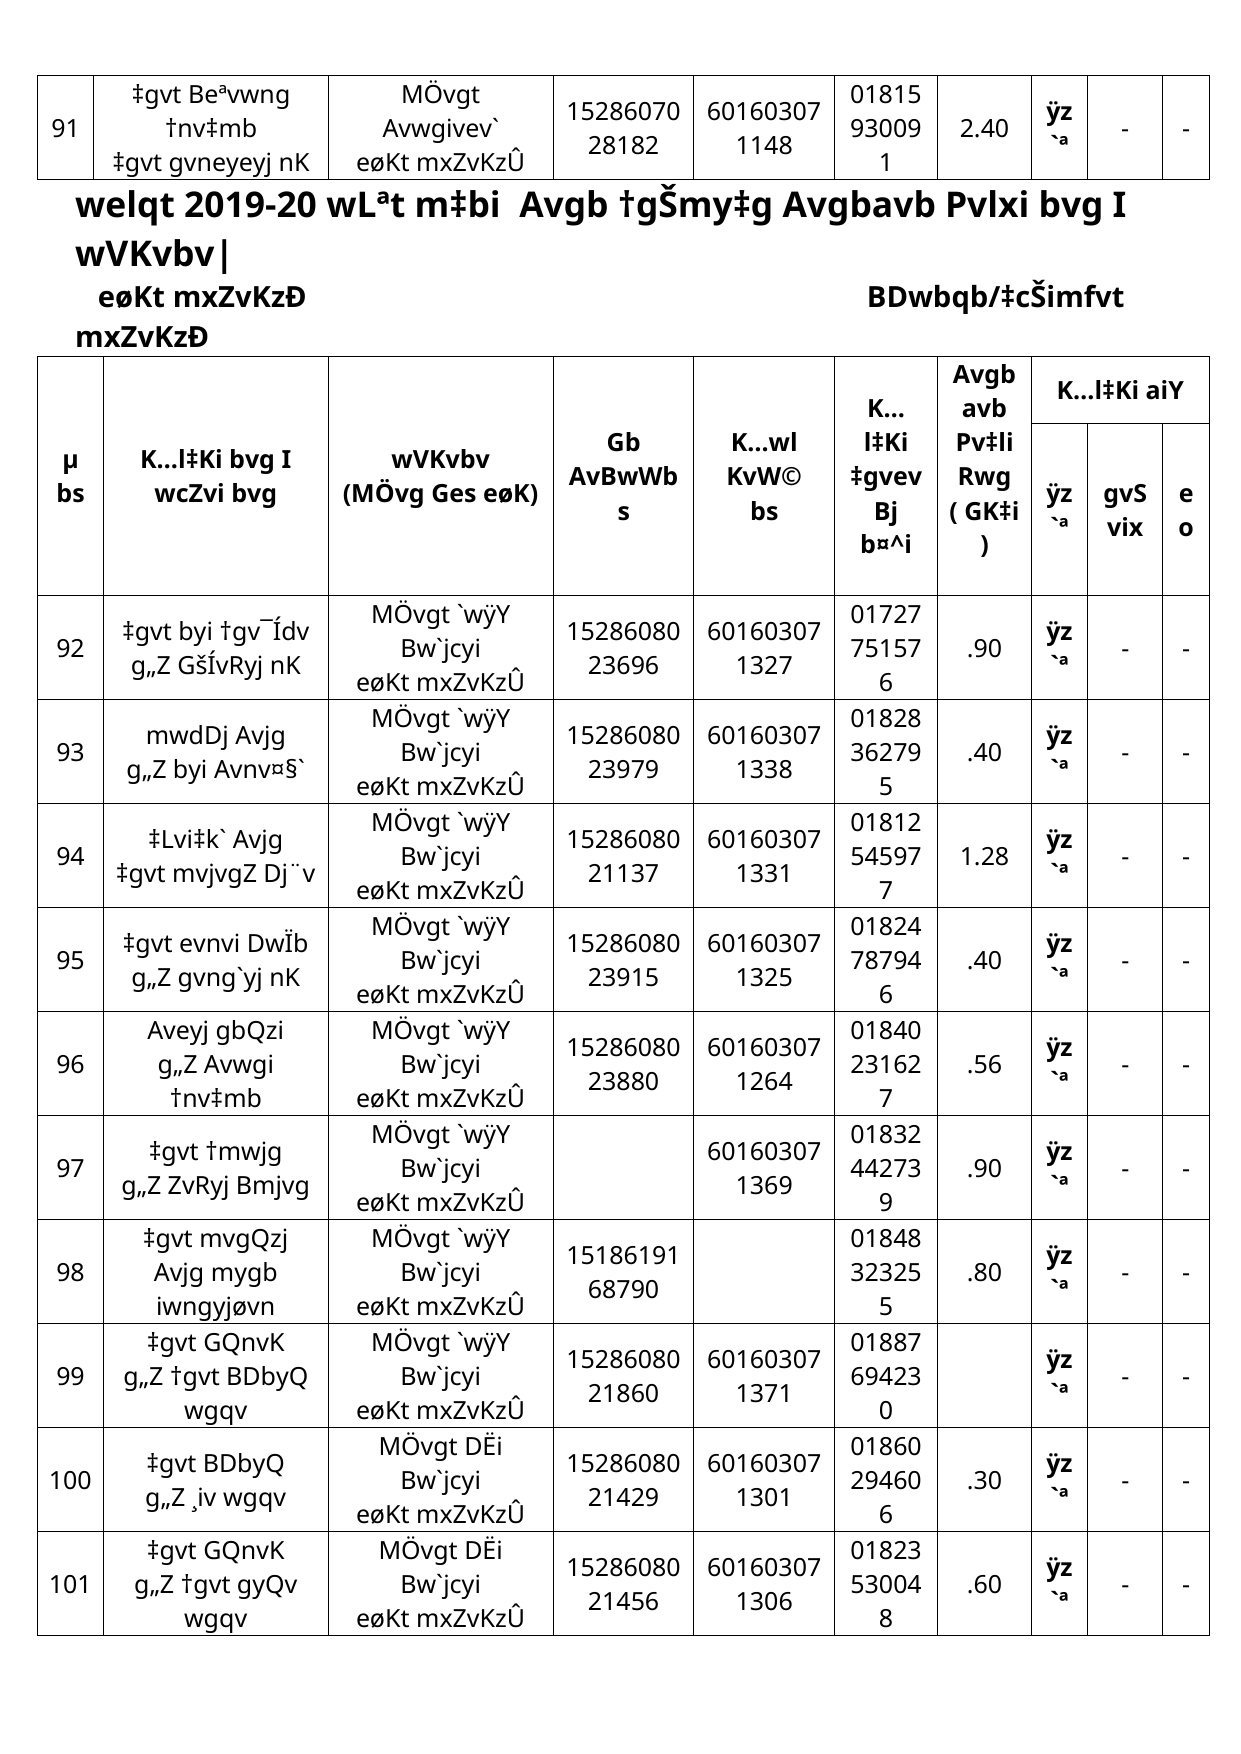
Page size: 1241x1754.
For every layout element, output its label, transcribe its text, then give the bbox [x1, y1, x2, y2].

table_cell .90 [938, 596, 1031, 699]
table_cell 91 [38, 76, 93, 179]
table_cell ÿz`ª [1032, 1428, 1087, 1531]
table_cell 601603071306 [694, 1532, 834, 1635]
table_cell - [1088, 76, 1162, 179]
table_cell ‡gvt BDbyQ g„Z ¸iv wgqv [104, 1428, 328, 1531]
table_cell ‡gvt GQnvK g„Z †gvt BDbyQ wgqv [104, 1324, 328, 1427]
table_cell ÿz`ª [1032, 1532, 1087, 1635]
table_cell .80 [938, 1220, 1031, 1323]
table_cell ‡gvt evnvi DwÏb g„Z gvng`yj nK [104, 908, 328, 1011]
table_cell 01812545977 [835, 804, 937, 907]
table_cell MÖvgt `wÿY Bw`jcyi eøKt mxZvKzÛ [329, 908, 553, 1011]
table_cell 01832442739 [835, 1116, 937, 1219]
table_cell - [1163, 1116, 1209, 1219]
table_cell Aveyj gbQzi g„Z Avwgi †nv‡mb [104, 1012, 328, 1115]
table_cell ÿz`ª [1032, 1220, 1087, 1323]
table_cell - [1163, 1532, 1209, 1635]
table_cell - [1088, 1324, 1162, 1427]
table_cell ÿz`ª [1032, 76, 1087, 179]
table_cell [329, 1532, 553, 1635]
table_cell - [1163, 596, 1209, 699]
table_cell 01887694230 [835, 1324, 937, 1427]
table_cell 1528608023880 [554, 1012, 693, 1115]
table_cell 1528608021137 [554, 804, 693, 907]
table_cell ‡gvt mvgQzj Avjg mygb iwngyjøvn [104, 1220, 328, 1323]
table_cell 1528608021860 [554, 1324, 693, 1427]
table_cell 601603071327 [694, 596, 834, 699]
table_cell ÿz`ª [1032, 1324, 1087, 1427]
table_cell 1528608021429 [554, 1428, 693, 1531]
table_cell 01815930091 [835, 76, 937, 179]
table_cell - [1163, 76, 1209, 179]
table_cell - [1088, 908, 1162, 1011]
table_cell ‡gvt byi †gv¯Ídv g„Z GšÍvRyj nK [104, 596, 328, 699]
table_cell 01824787946 [835, 908, 937, 1011]
table_cell 601603071331 [694, 804, 834, 907]
table_cell 101 [38, 1532, 103, 1635]
table_cell 1518619168790 [554, 1220, 693, 1323]
table_cell - [1088, 596, 1162, 699]
table_cell mwdDj Avjg g„Z byi Avnv¤§` [104, 700, 328, 803]
table_cell 01848323255 [835, 1220, 937, 1323]
table_cell 1528608021456 [554, 1532, 693, 1635]
table_cell - [1088, 1012, 1162, 1115]
table_cell .60 [938, 1532, 1031, 1635]
table_cell - [1088, 1428, 1162, 1531]
table_cell 95 [38, 908, 103, 1011]
table_cell 601603071371 [694, 1324, 834, 1427]
table_cell MÖvgt `wÿY Bw`jcyi eøKt mxZvKzÛ [329, 1116, 553, 1219]
table_header Avgbavb Pv‡li Rwg ( GK‡i) [938, 357, 1031, 595]
table_cell 96 [38, 1012, 103, 1115]
table_cell .90 [938, 1116, 1031, 1219]
table_cell ‡Lvi‡k` Avjg ‡gvt mvjvgZ Dj¨v [104, 804, 328, 907]
table_header K…l‡Ki aiY [1032, 357, 1209, 423]
text eøKt mxZvKzÐ BDwbqb/‡cŠimfvt mxZvKzÐ [75, 276, 1165, 356]
table_cell MÖvgt `wÿY Bw`jcyi eøKt mxZvKzÛ [329, 804, 553, 907]
table_cell - [1163, 700, 1209, 803]
table_cell ÿz`ª [1032, 1116, 1087, 1219]
table_cell .30 [938, 1428, 1031, 1531]
table_cell 1528608023979 [554, 700, 693, 803]
table_cell 92 [38, 596, 103, 699]
table_cell 601603071369 [694, 1116, 834, 1219]
table_cell - [1163, 1428, 1209, 1531]
table_cell - [1088, 1220, 1162, 1323]
table_cell 01823530048 [835, 1532, 937, 1635]
table_header wVKvbv (MÖvg Ges eøK) [329, 357, 553, 595]
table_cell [329, 76, 553, 179]
table_header Gb AvBwWbs [554, 357, 693, 595]
table_cell 1528608023915 [554, 908, 693, 1011]
table_cell 1528608023696 [554, 596, 693, 699]
table_cell 601603071301 [694, 1428, 834, 1531]
table_cell 1528607028182 [554, 76, 693, 179]
table_cell 99 [38, 1324, 103, 1427]
table_header K…wl KvW© bs [694, 357, 834, 595]
table_cell ÿz`ª [1032, 424, 1087, 595]
table_cell .40 [938, 908, 1031, 1011]
table_cell ‡gvt Beªvwng †nv‡mb ‡gvt gvneyeyj nK [94, 76, 328, 179]
table_cell 2.40 [938, 76, 1031, 179]
table_cell MÖvgt `wÿY Bw`jcyi eøKt mxZvKzÛ [329, 700, 553, 803]
table_cell ‡gvt †mwjg g„Z ZvRyj Bmjvg [104, 1116, 328, 1219]
table_header K…l‡Ki ‡gvevBj b¤^i [835, 357, 937, 595]
table_cell 97 [38, 1116, 103, 1219]
table_cell eo [1163, 424, 1209, 595]
table_cell 1.28 [938, 804, 1031, 907]
table_cell MÖvgt DËi Bw`jcyi eøKt mxZvKzÛ [329, 1428, 553, 1531]
table_cell .56 [938, 1012, 1031, 1115]
table_cell ÿz`ª [1032, 596, 1087, 699]
table_cell ÿz`ª [1032, 908, 1087, 1011]
table_cell 01828362795 [835, 700, 937, 803]
table_cell - [1163, 804, 1209, 907]
table_cell 601603071264 [694, 1012, 834, 1115]
table_header µ bs [38, 357, 103, 595]
table_cell 01727751576 [835, 596, 937, 699]
table_cell ‡gvt GQnvK g„Z †gvt gyQv wgqv [104, 1532, 328, 1635]
table_header K…l‡Ki bvg I wcZvi bvg [104, 357, 328, 595]
table_cell - [1088, 1532, 1162, 1635]
table_cell - [1088, 700, 1162, 803]
table_cell 100 [38, 1428, 103, 1531]
table_cell [554, 1116, 693, 1219]
table_cell 601603071325 [694, 908, 834, 1011]
table_cell - [1163, 1220, 1209, 1323]
table_cell 601603071338 [694, 700, 834, 803]
table_cell 93 [38, 700, 103, 803]
table_cell MÖvgt `wÿY Bw`jcyi eøKt mxZvKzÛ [329, 596, 553, 699]
table_cell - [1163, 908, 1209, 1011]
text welqt 2019-20 wLªt m‡bi Avgb †gŠmy‡g Avgbavb Pvlxi bvg I wVKvbv| [75, 180, 1165, 276]
table_cell - [1088, 804, 1162, 907]
table_cell ÿz`ª [1032, 700, 1087, 803]
table_cell ÿz`ª [1032, 804, 1087, 907]
table_cell ÿz`ª [1032, 1012, 1087, 1115]
table_cell 601603071148 [694, 76, 834, 179]
table_cell 01840231627 [835, 1012, 937, 1115]
table_cell - [1088, 1116, 1162, 1219]
table_cell 94 [38, 804, 103, 907]
table_cell MÖvgt `wÿY Bw`jcyi eøKt mxZvKzÛ [329, 1220, 553, 1323]
table_cell MÖvgt `wÿY Bw`jcyi eøKt mxZvKzÛ [329, 1324, 553, 1427]
table_cell gvSvix [1088, 424, 1162, 595]
table_cell [938, 1324, 1031, 1427]
table_cell .40 [938, 700, 1031, 803]
table_cell 98 [38, 1220, 103, 1323]
table_cell MÖvgt `wÿY Bw`jcyi eøKt mxZvKzÛ [329, 1012, 553, 1115]
table_cell 01860294606 [835, 1428, 937, 1531]
table_cell - [1163, 1012, 1209, 1115]
table_cell - [1163, 1324, 1209, 1427]
table_cell [694, 1220, 834, 1323]
